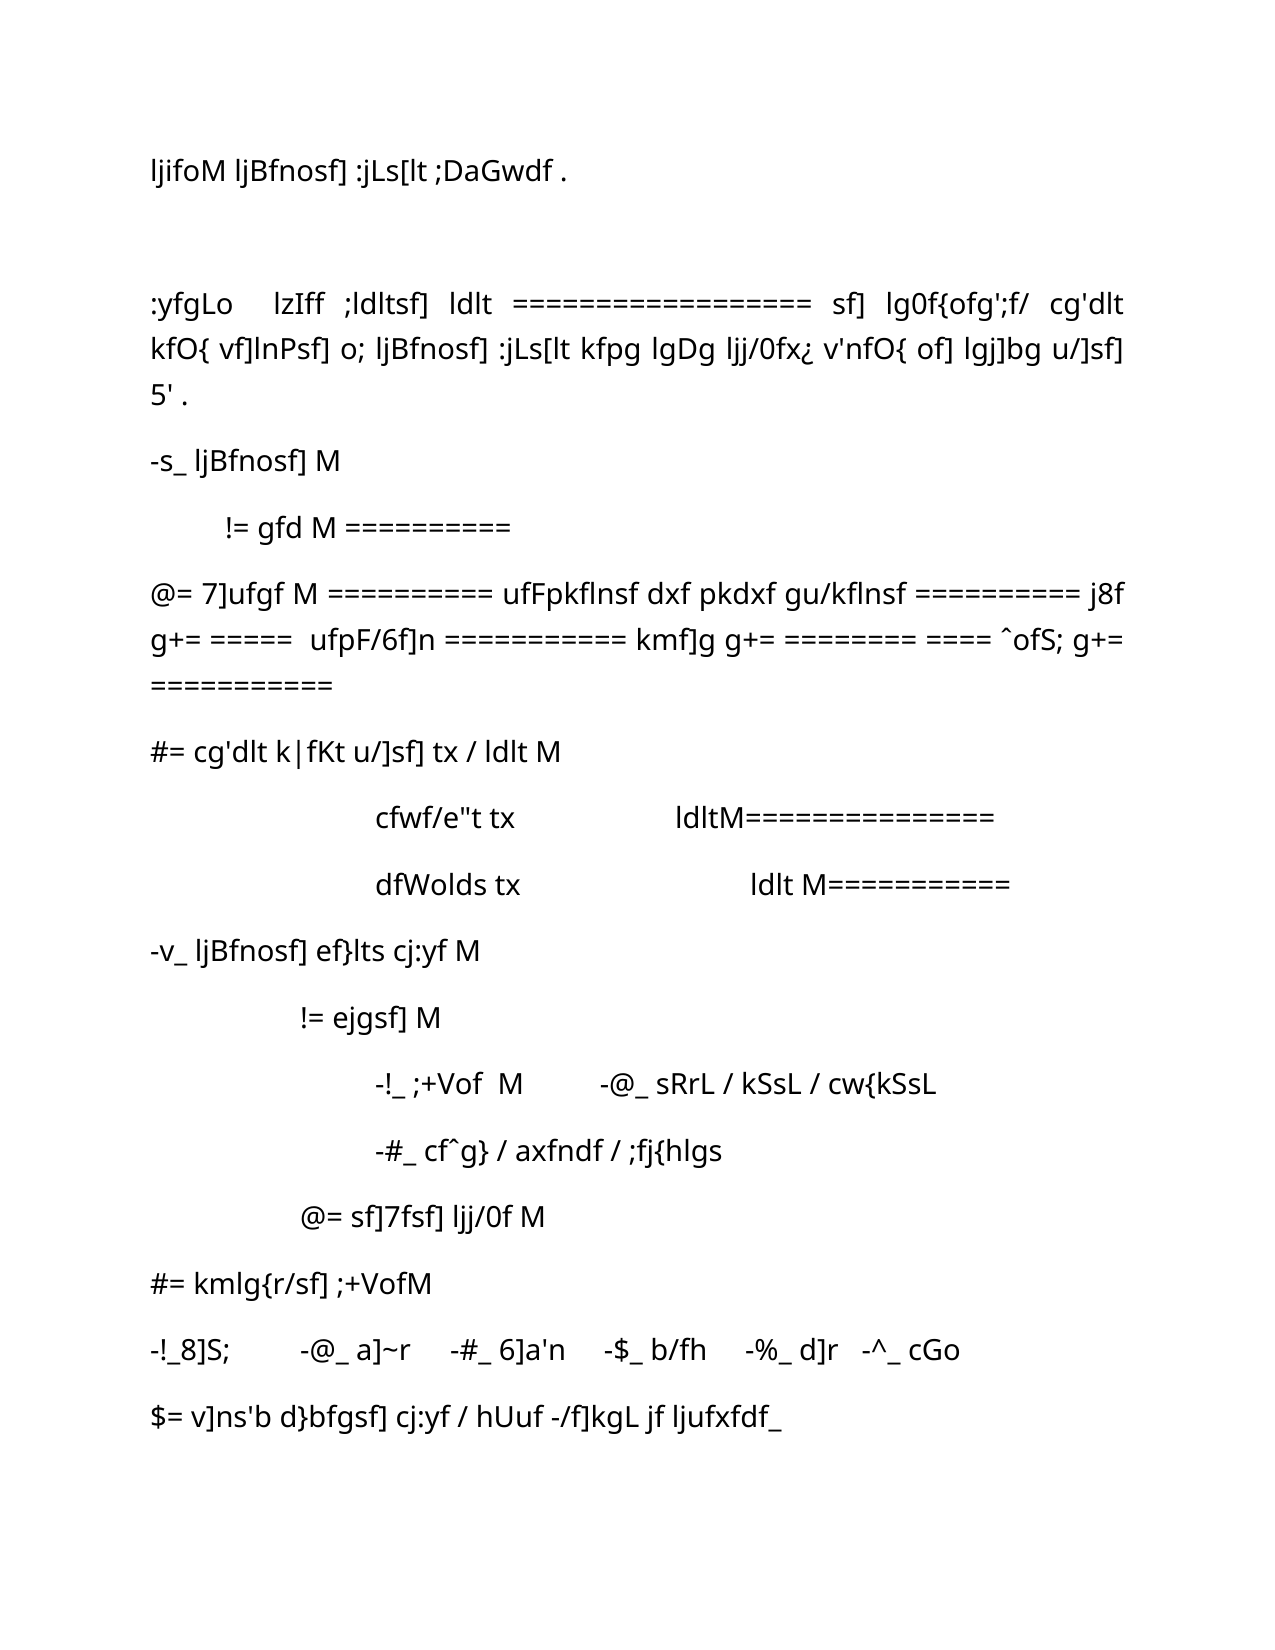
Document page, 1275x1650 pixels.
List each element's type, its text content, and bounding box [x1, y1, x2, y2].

text -v_ ljBfnosf] ef}lts cj:yf M [150, 931, 1125, 970]
text $= v]ns'b d}bfgsf] cj:yf / hUuf -/f]kgL jf ljufxfdf_ [150, 1396, 1125, 1436]
text != ejgsf] M [150, 997, 1125, 1037]
text #= cg'dlt k|fKt u/]sf] tx / ldlt M [150, 731, 1125, 771]
text ljifoM ljBfnosf] :jLs[lt ;DaGwdf . [150, 150, 1125, 190]
text dfWolds tx ldlt M=========== [150, 864, 1125, 904]
text #= kmlg{r/sf] ;+VofM [150, 1263, 1125, 1303]
text -#_ cfˆg} / axfndf / ;fj{hlgs [150, 1130, 1125, 1170]
text @= sf]7fsf] ljj/0f M [150, 1196, 1125, 1236]
text cfwf/e"t tx ldltM=============== [150, 798, 1125, 837]
text != gfd M ========== [150, 507, 1125, 547]
text -s_ ljBfnosf] M [150, 441, 1125, 480]
text :yfgLo lzIff ;ldltsf] ldlt ================== sf] lg0f{ofg';f/ cg'dlt kfO{ vf]lnPsf] o; ljBfnosf] :jLs[lt kfpg lgDg ljj/0fx¿ v'nfO{ of] lgj]bg u/]sf] 5' . [150, 283, 1125, 414]
text -!_8]S; -@_ a]~r -#_ 6]a'n -$_ b/fh -%_ d]r -^_ cGo [150, 1329, 1125, 1369]
text @= 7]ufgf M ========== ufFpkflnsf dxf pkdxf gu/kflnsf ========== j8f g+= ===== ufpF/6f]n =========== kmf]g g+= ======== ==== ˆofS; g+= =========== [150, 573, 1125, 704]
text -!_ ;+Vof M -@_ sRrL / kSsL / cw{kSsL [150, 1063, 1125, 1103]
